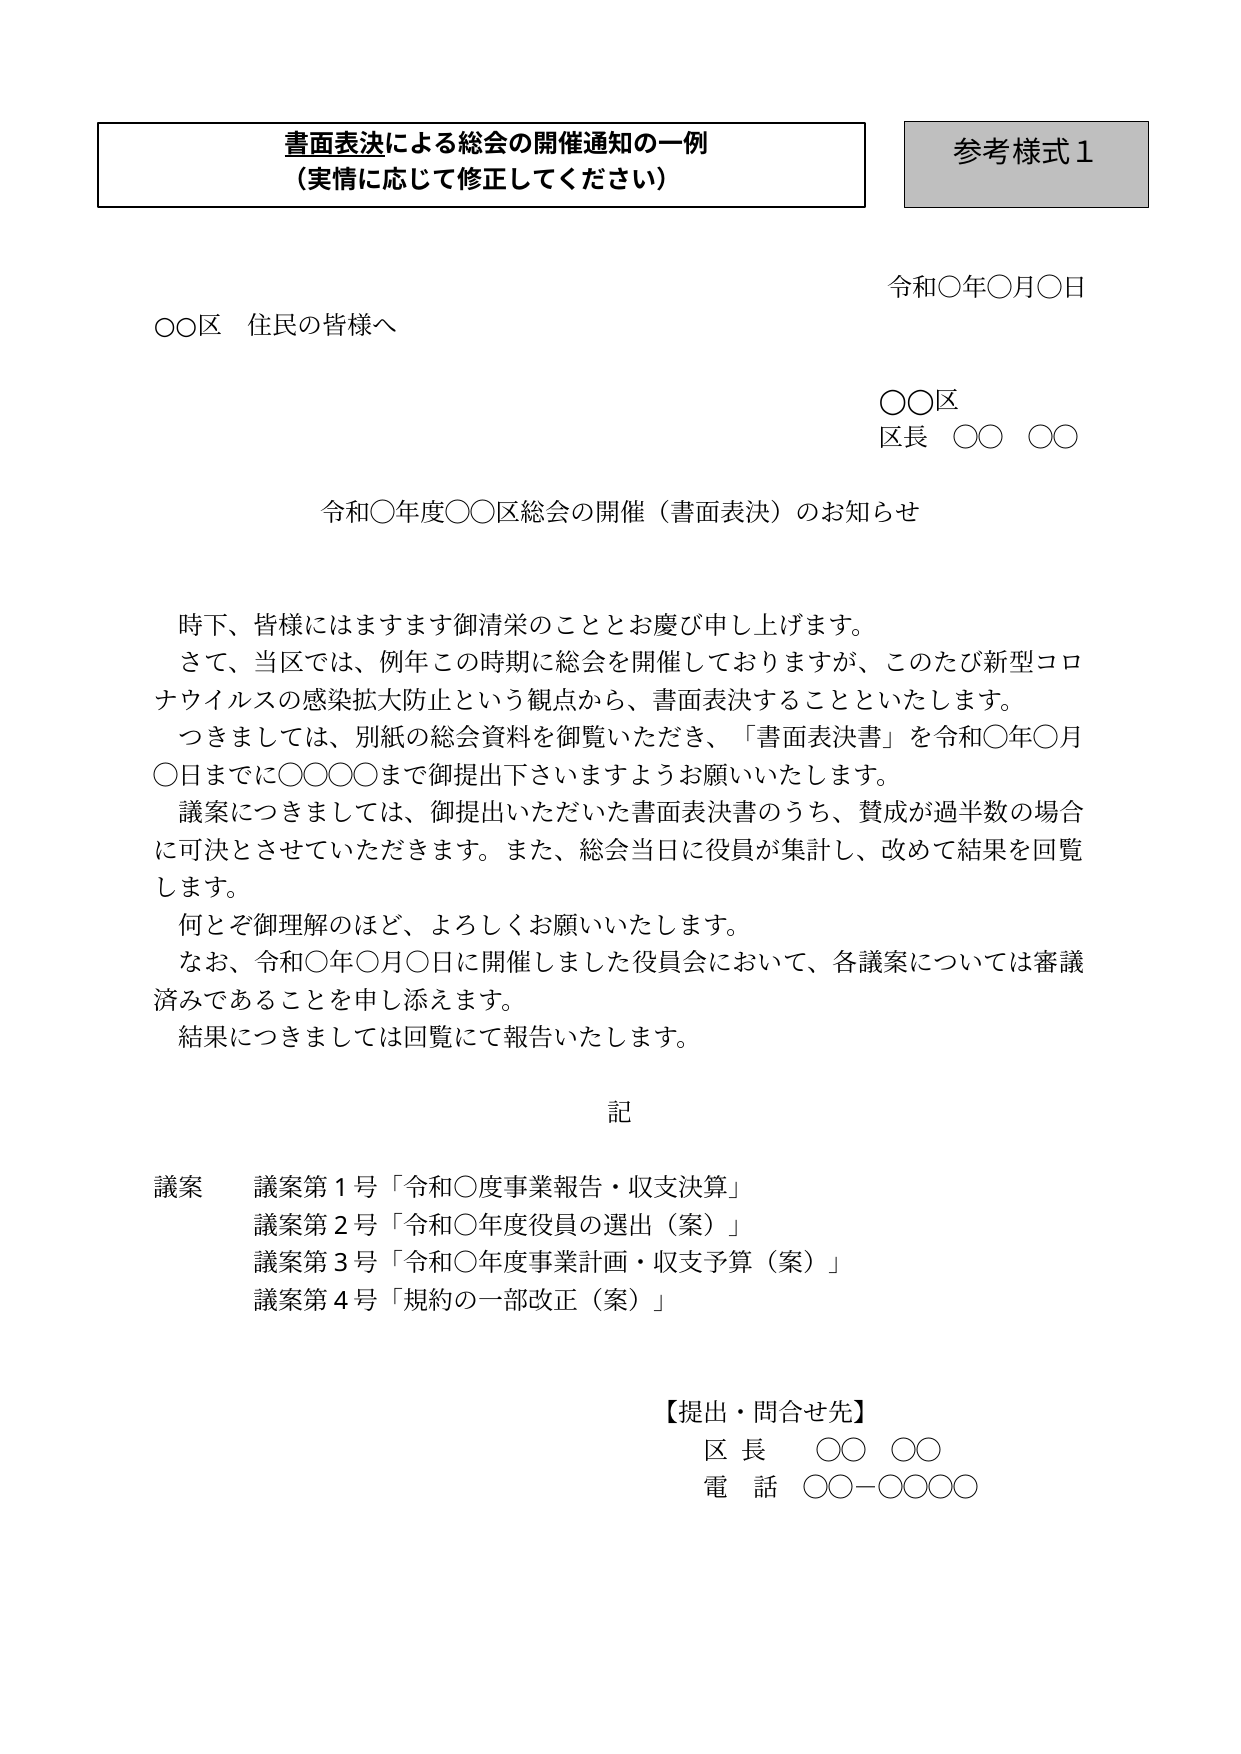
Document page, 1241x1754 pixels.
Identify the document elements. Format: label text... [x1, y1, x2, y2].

text さて、当区では、例年この時期に総会を開催しておりますが、このたび新型コロナウイルスの感染拡大防止という観点から、書面表決することといたします。 [153, 642, 1087, 717]
text ◯◯区 [153, 379, 1021, 417]
text 議案第4号「規約の一部改正（案）」 [153, 1279, 1087, 1317]
text 区 長 ◯◯ ◯◯ [153, 1429, 1043, 1467]
text 記 [153, 1092, 1087, 1129]
text 結果につきましては回覧にて報告いたします。 [153, 1017, 1087, 1054]
text 時下、皆様にはますます御清栄のこととお慶び申し上げます。 [153, 604, 1087, 642]
text 議案につきましては、御提出いただいた書面表決書のうち、賛成が過半数の場合に可決とさせていただきます。また、総会当日に役員が集計し、改めて結果を回覧します。 [153, 792, 1087, 904]
text 【提出・問合せ先】 [153, 1392, 1021, 1429]
text 令和○年◯月◯日 [153, 267, 1087, 304]
text 何とぞ御理解のほど、よろしくお願いいたします。 [153, 904, 1087, 942]
text 電 話 ◯◯－◯◯◯◯ [153, 1467, 1087, 1504]
text ○○区 住民の皆様へ [153, 304, 1087, 342]
text 議案 議案第1号「令和○度事業報告・収支決算」 [153, 1167, 1087, 1204]
text つきましては、別紙の総会資料を御覧いただき、「書面表決書」を令和◯年◯月◯日までに◯◯◯◯まで御提出下さいますようお願いいたします。 [153, 717, 1087, 792]
text なお、令和○年○月○日に開催しました役員会において、各議案については審議済みであることを申し添えます。 [153, 942, 1087, 1017]
text 区長 ◯◯ ◯◯ [153, 417, 1087, 454]
text 議案第3号「令和○年度事業計画・収支予算（案）」 [153, 1242, 1087, 1279]
text 議案第2号「令和○年度役員の選出（案）」 [153, 1204, 1087, 1242]
text 令和◯年度◯◯区総会の開催（書面表決）のお知らせ [153, 492, 1087, 529]
